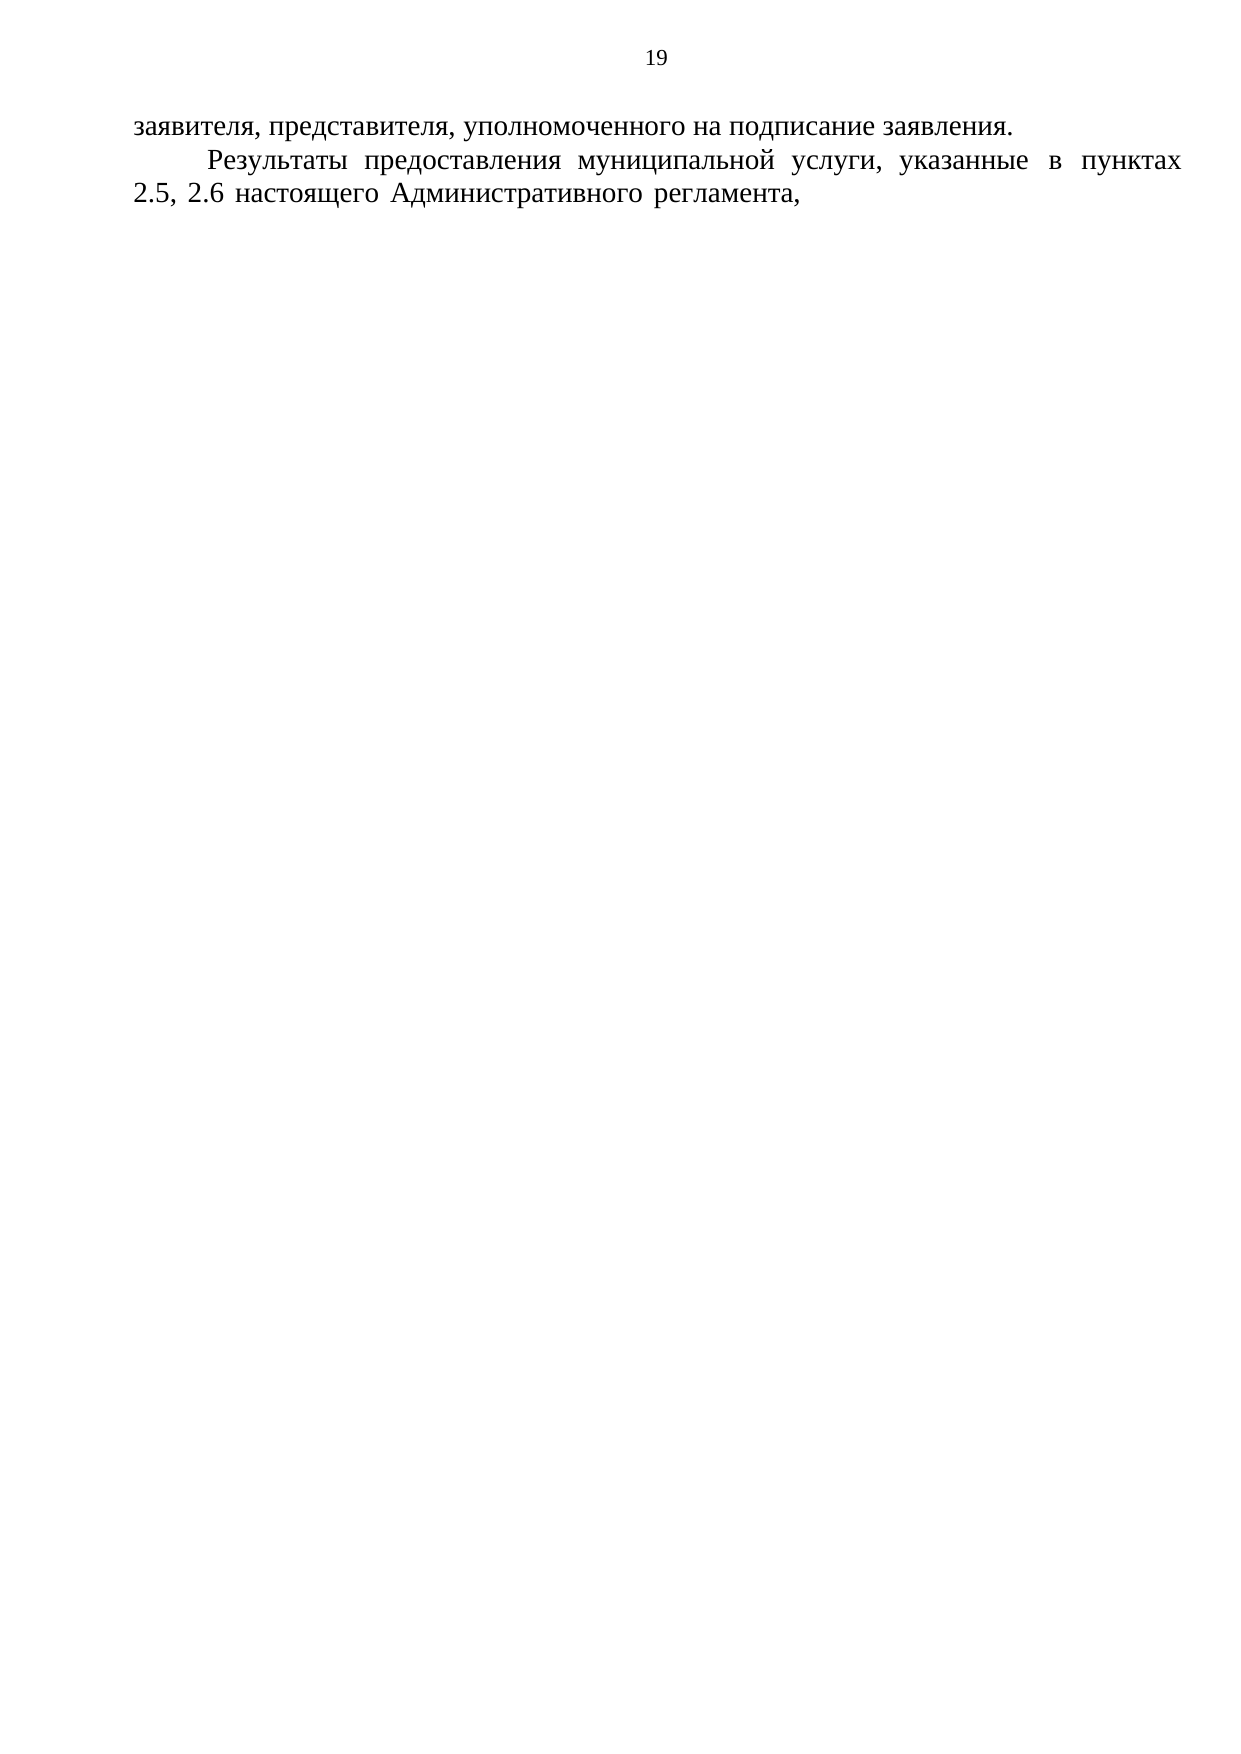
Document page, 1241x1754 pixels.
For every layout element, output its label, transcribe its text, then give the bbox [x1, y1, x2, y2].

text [133, 108, 1181, 142]
text Результаты предоставления муниципальной услуги, указанные в пунктах 2.5, 2.6 настоящего Административного регламента, [133, 142, 1182, 209]
